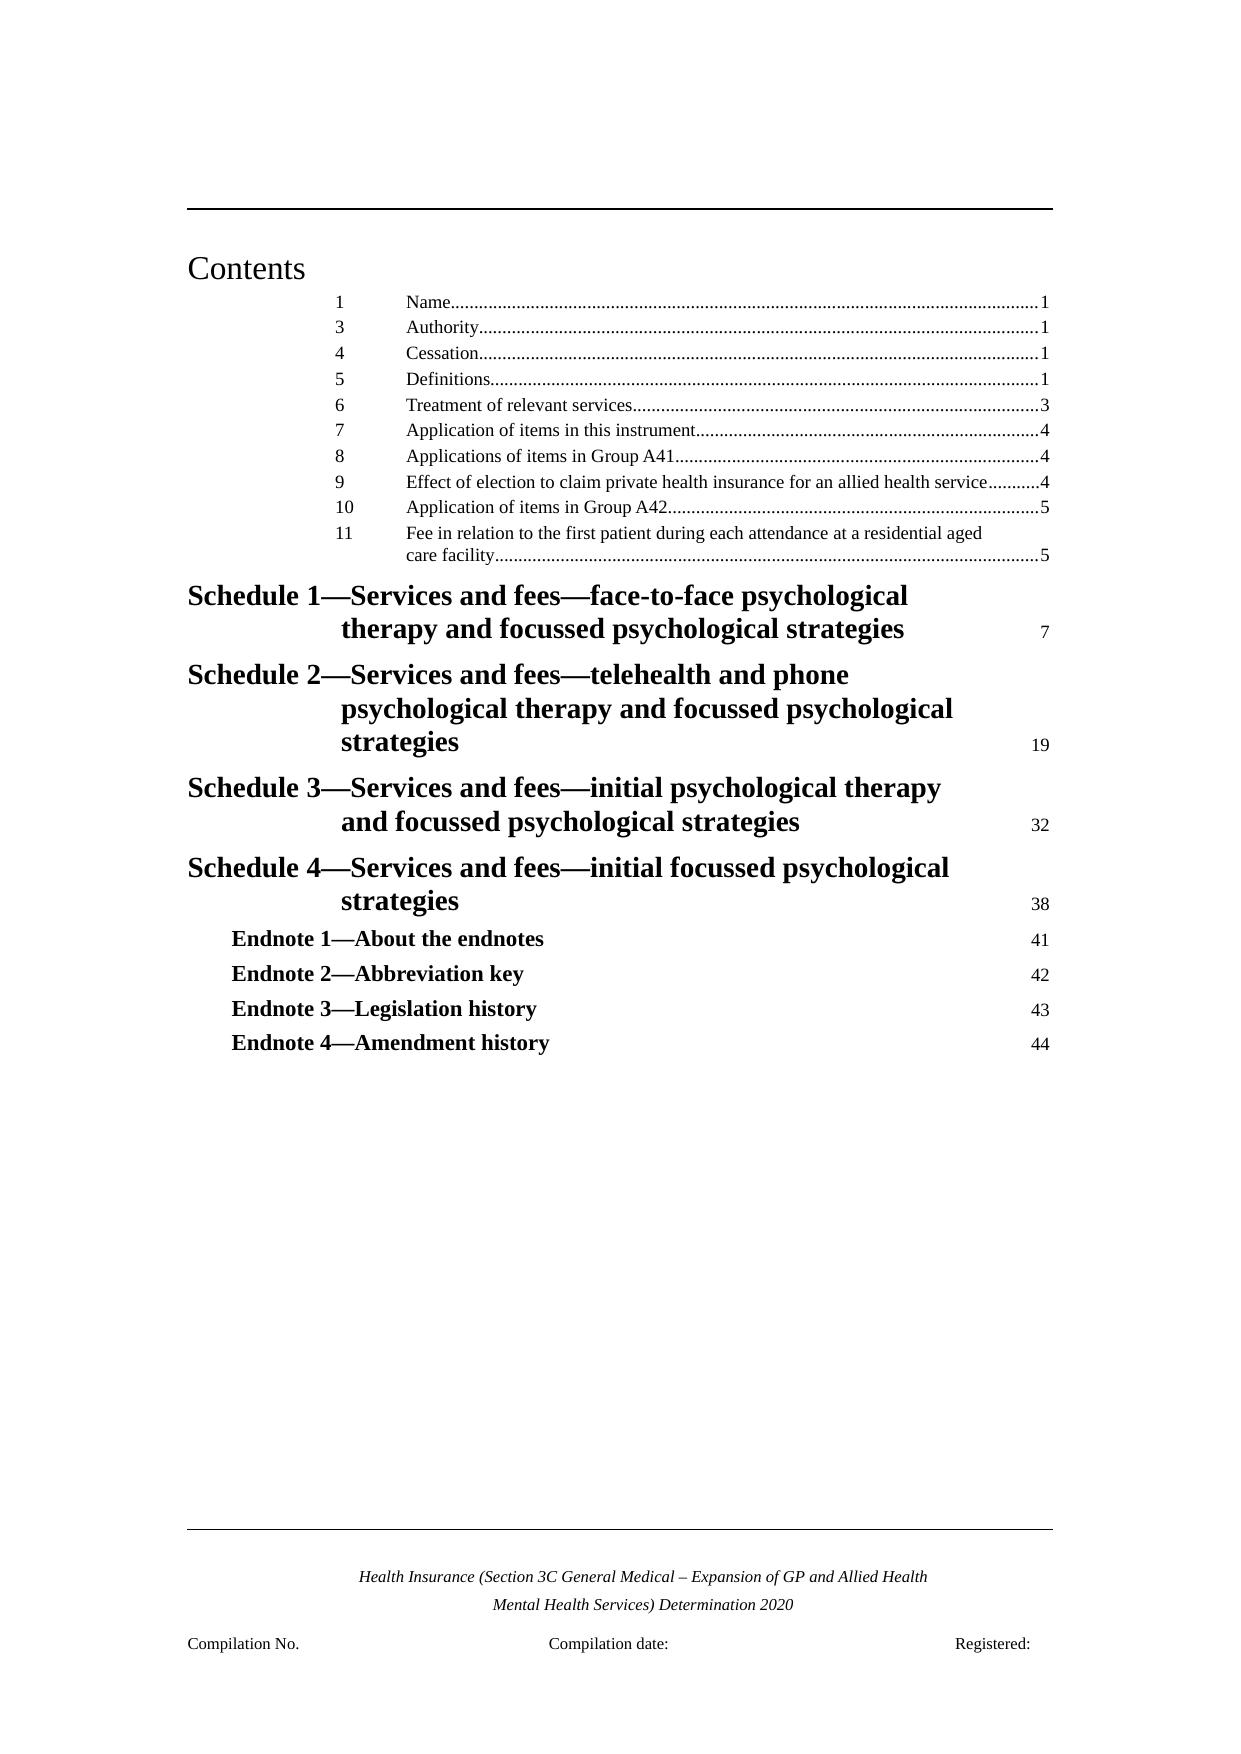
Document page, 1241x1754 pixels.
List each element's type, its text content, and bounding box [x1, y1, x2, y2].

text Endnote 1—About the endnotes 41 [231, 925, 994, 952]
text 11 Fee in relation to the first patient during each attendance at a residential aged care facility 5 [335, 522, 994, 565]
text Contents [187, 248, 1053, 286]
text Schedule 2—Services and fees—telehealth and phone psychological therapy and focussed psychological strategies 19 [187, 657, 994, 758]
text 10 Application of items in Group A42 5 [335, 496, 994, 518]
text 3 Authority 1 [335, 316, 994, 338]
text Endnote 2—Abbreviation key 42 [231, 960, 994, 986]
text 6 Treatment of relevant services 3 [335, 393, 994, 415]
text 9 Effect of election to claim private health insurance for an allied health service 4 [335, 471, 994, 492]
text Endnote 3—Legislation history 43 [231, 995, 994, 1021]
text 4 Cessation 1 [335, 342, 994, 363]
text 7 Application of items in this instrument 4 [335, 419, 994, 441]
text Schedule 4—Services and fees—initial focussed psychological strategies 38 [187, 850, 994, 917]
text 1 Name 1 [335, 291, 994, 312]
text 5 Definitions 1 [335, 368, 994, 389]
text Schedule 3—Services and fees—initial psychological therapy and focussed psychological strategies 32 [187, 770, 994, 837]
text 8 Applications of items in Group A41 4 [335, 445, 994, 466]
text Endnote 4—Amendment history 44 [231, 1029, 994, 1056]
text Schedule 1—Services and fees—face-to-face psychological therapy and focussed psychological strategies 7 [187, 578, 994, 645]
